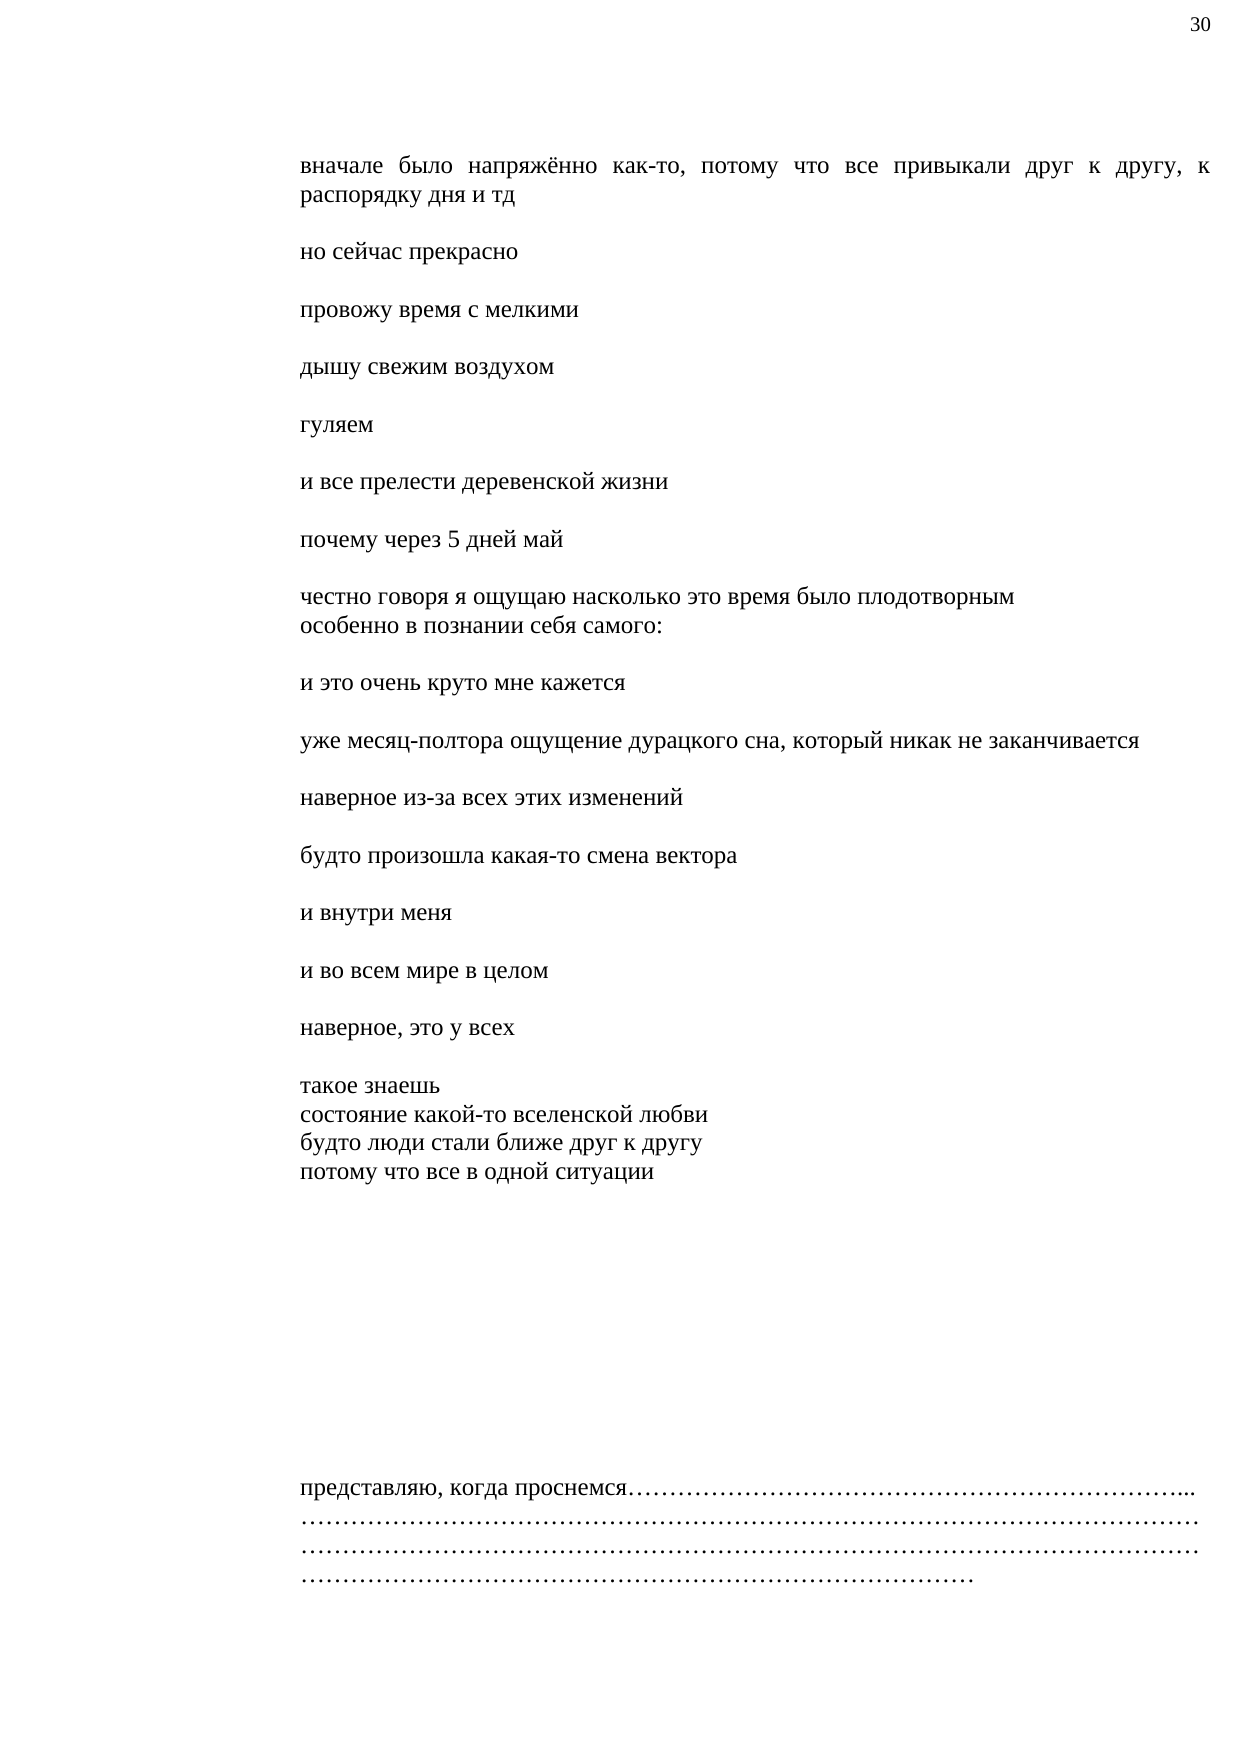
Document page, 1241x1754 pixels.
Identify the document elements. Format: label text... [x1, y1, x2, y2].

text честно говоря я ощущаю насколько это время было плодотворным [300, 581, 1211, 610]
text и это очень круто мне кажется [300, 667, 1211, 696]
text уже месяц-полтора ощущение дурацкого сна, который никак не заканчивается [300, 725, 1211, 754]
text и все прелести деревенской жизни [300, 466, 1211, 495]
text гуляем [300, 409, 1211, 437]
text и внутри меня [300, 897, 1211, 926]
text состояние какой-то вселенской любви [300, 1099, 1211, 1127]
text но сейчас прекрасно [300, 236, 1211, 265]
text и во всем мире в целом [300, 955, 1211, 984]
text будто произошла какая-то смена вектора [300, 840, 1211, 869]
text будто люди стали ближе друг к другу [300, 1127, 1211, 1156]
text дышу свежим воздухом [300, 351, 1211, 380]
text наверное, это у всех [300, 1012, 1211, 1041]
text почему через 5 дней май [300, 524, 1211, 552]
text вначале было напряжённо как-то, потому что все привыкали друг к другу, к распорядку дня и тд [300, 150, 1211, 207]
text провожу время с мелкими [300, 294, 1211, 322]
text такое знаешь [300, 1070, 1211, 1099]
text представляю, когда проснемся…………………………………………………………... [300, 1472, 1211, 1501]
text потому что все в одной ситуации [300, 1156, 1211, 1185]
text ……………………………………………………………………………………………………………………………………………………………………………………………………………………………………………………………………… [300, 1501, 1211, 1587]
text особенно в познании себя самого: [300, 610, 1211, 639]
text наверное из-за всех этих изменений [300, 782, 1211, 811]
